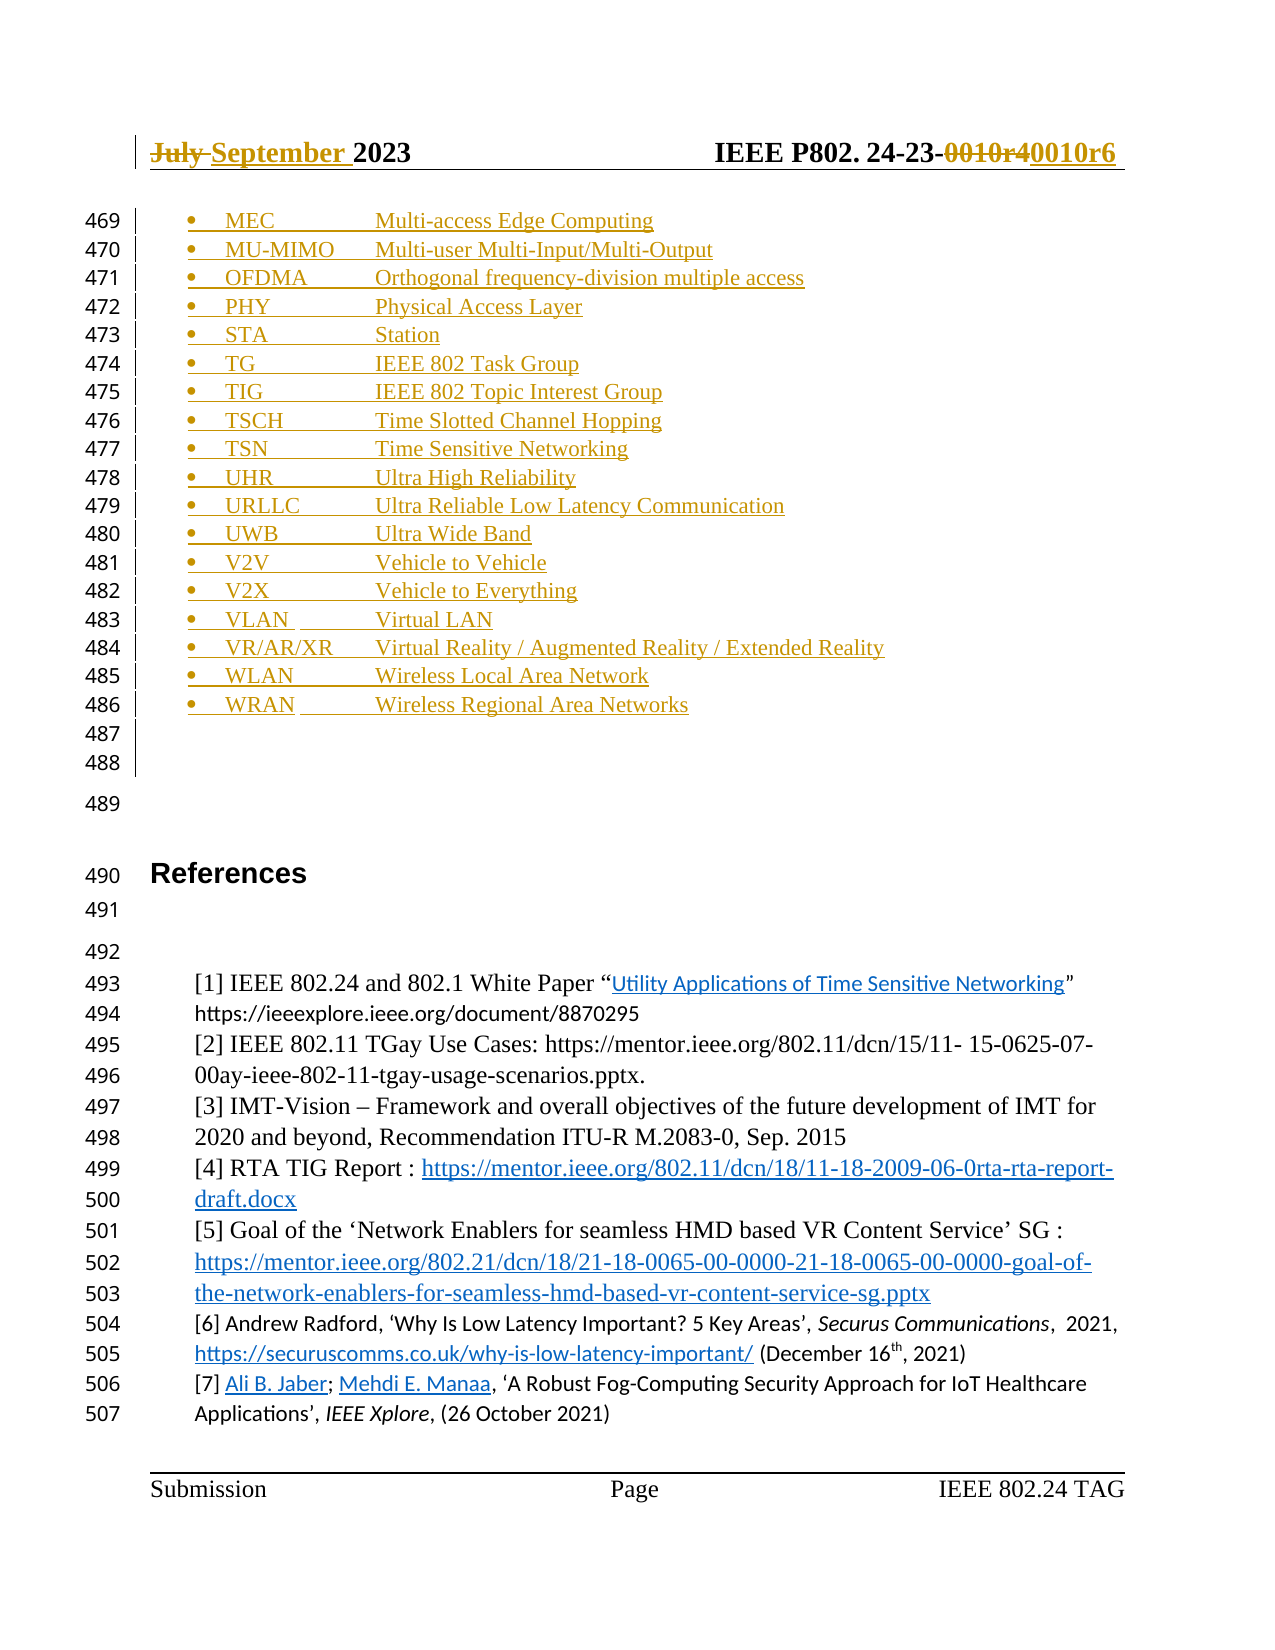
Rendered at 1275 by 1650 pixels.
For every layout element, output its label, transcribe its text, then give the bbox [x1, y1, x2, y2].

list [5] Goal of the ‘Network Enablers for seamless HMD based VR Content Service’ SG : https://mentor.ieee.org/802.21/dcn/18/21-18-0065-00-0000-21-18-0065-00-0000-goal-of-the-network-enablers-for-seamless-hmd-based-vr-content-service-sg.pptx [194, 1216, 1125, 1306]
list [1] IEEE 802.24 and 802.1 White Paper “Utility Applications of Time Sensitive Networking” https://ieeexplore.ieee.org/document/8870295 [194, 968, 1125, 1027]
list [6] Andrew Radford, ‘Why Is Low Latency Important? 5 Key Areas’, Securus Communications, 2021, https://securuscomms.co.uk/why-is-low-latency-important/ (December 16th, 2021) [194, 1309, 1125, 1367]
list [4] RTA TIG Report : https://mentor.ieee.org/802.11/dcn/18/11-18-2009-06-0rta-rta-report-draft.docx [194, 1153, 1125, 1213]
subtitle References [150, 856, 1125, 889]
list [2] IEEE 802.11 TGay Use Cases: https://mentor.ieee.org/802.11/dcn/15/11- 15-0625-07-00ay-ieee-802-11-tgay-usage-scenarios.pptx. [194, 1029, 1125, 1089]
list [7] Ali B. Jaber; Mehdi E. Manaa, ‘A Robust Fog-Computing Security Approach for IoT Healthcare Applications’, IEEE Xplore, (26 October 2021) [194, 1369, 1125, 1427]
list [3] IMT-Vision – Framework and overall objectives of the future development of IMT for 2020 and beyond, Recommendation ITU-R M.2083-0, Sep. 2015 [194, 1091, 1125, 1151]
